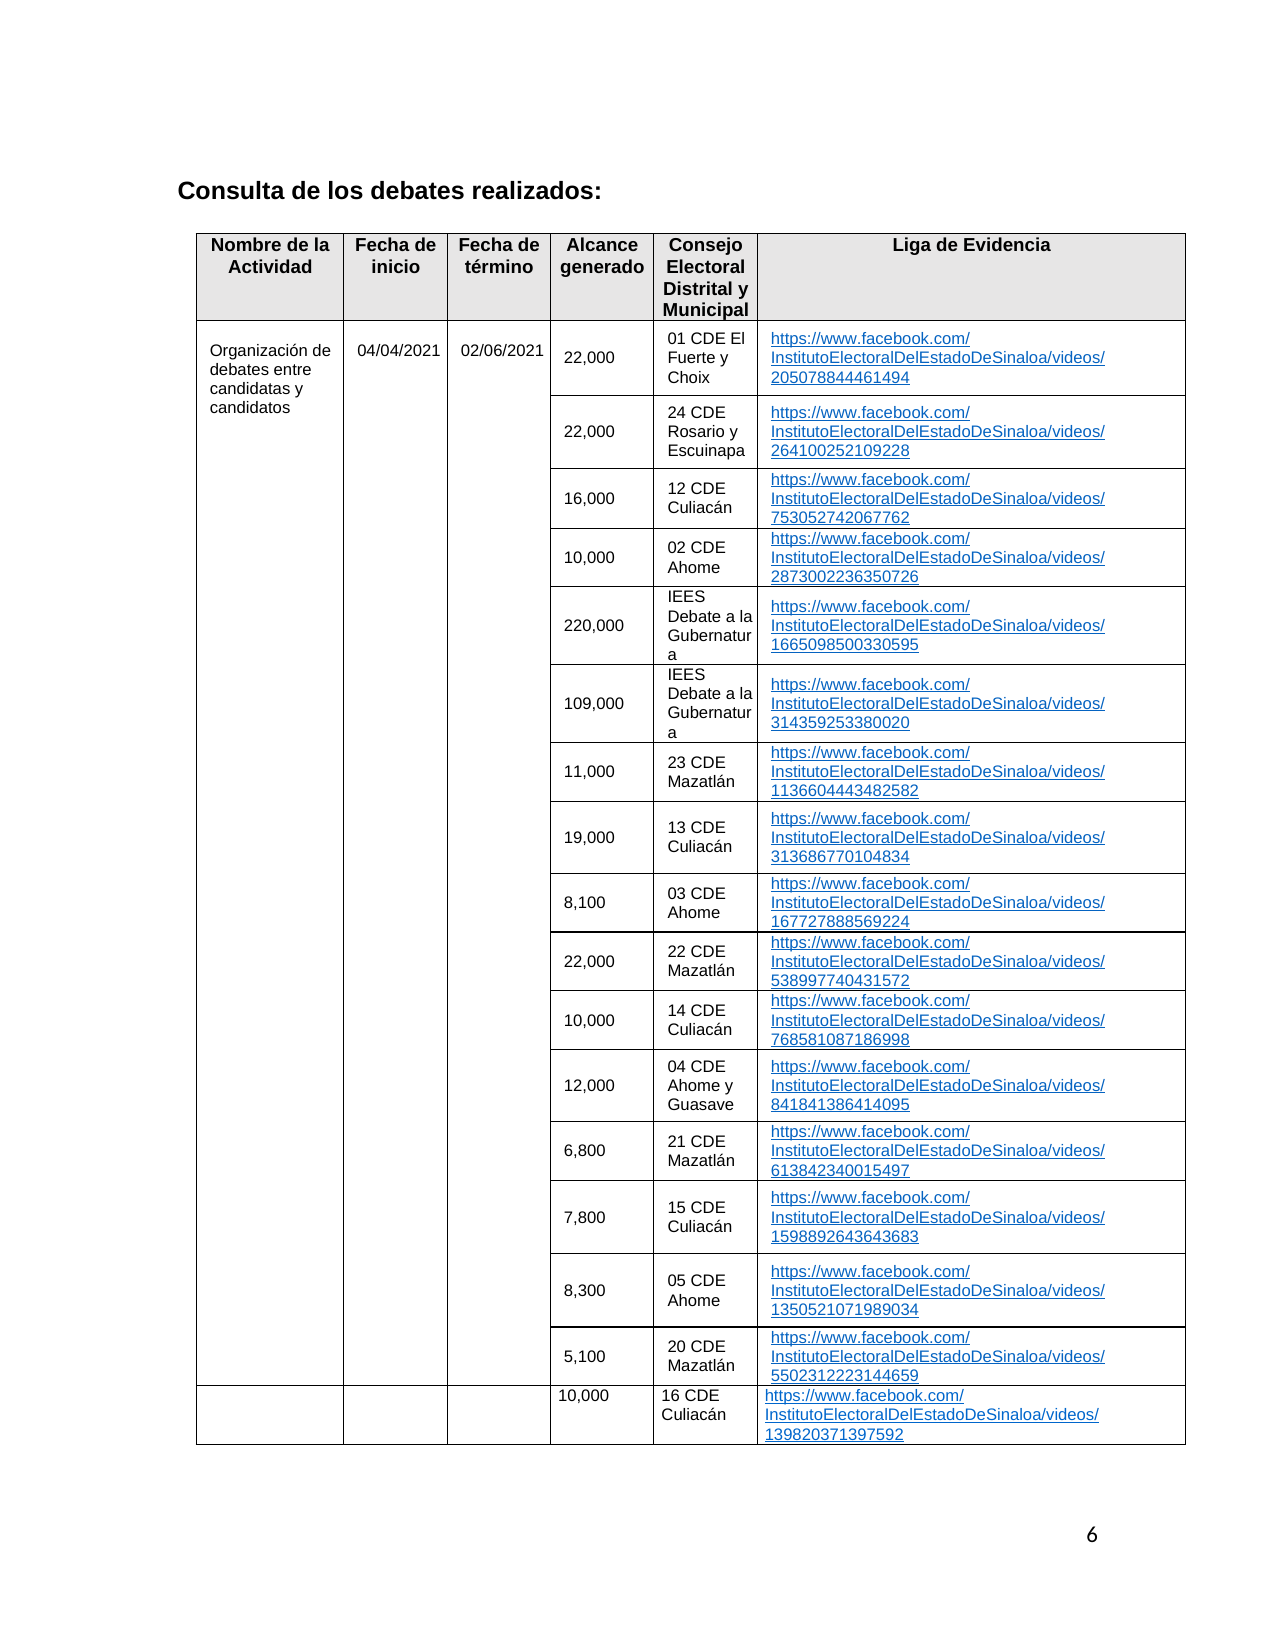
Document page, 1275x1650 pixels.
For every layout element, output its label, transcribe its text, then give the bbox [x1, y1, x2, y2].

table_cell 16 CDE Culiacán [654, 1386, 757, 1443]
table_header Nombre de la Actividad [197, 234, 343, 320]
table_cell 5,100 [551, 1328, 653, 1385]
table_header Fecha de término [448, 234, 550, 320]
table_cell IEES Debate a la Gubernatura [654, 587, 757, 664]
table_cell 8,300 [551, 1254, 653, 1326]
table_cell 12 CDE Culiacán [654, 469, 757, 528]
table_cell 22,000 [551, 933, 653, 990]
table_cell [448, 1386, 550, 1443]
text Consulta de los debates realizados: [177, 176, 1098, 205]
table_cell 7,800 [551, 1181, 653, 1253]
table_header Alcance generado [551, 234, 653, 320]
table_cell 02 CDE Ahome [654, 529, 757, 586]
table_cell 01 CDE El Fuerte y Choix [654, 321, 757, 394]
table_cell 02/06/2021 [448, 321, 550, 1385]
table_cell 14 CDE Culiacán [654, 991, 757, 1049]
table_cell https://www.facebook.com/InstitutoElectoralDelEstadoDeSinaloa/videos/5502312223144659 [758, 1328, 1185, 1385]
table_cell https://www.facebook.com/InstitutoElectoralDelEstadoDeSinaloa/videos/538997740431572 [758, 933, 1185, 990]
table_cell Organización de debates entre candidatas y candidatos [197, 321, 343, 1385]
table_cell 16,000 [551, 469, 653, 528]
table_cell 13 CDE Culiacán [654, 802, 757, 873]
table_cell 21 CDE Mazatlán [654, 1122, 757, 1180]
table_cell 10,000 [551, 1386, 653, 1443]
table_cell https://www.facebook.com/InstitutoElectoralDelEstadoDeSinaloa/videos/313686770104834 [758, 802, 1185, 873]
table_cell 22,000 [551, 396, 653, 468]
table_cell 6,800 [551, 1122, 653, 1180]
table_cell 109,000 [551, 665, 653, 742]
table_cell 23 CDE Mazatlán [654, 743, 757, 801]
table_cell https://www.facebook.com/InstitutoElectoralDelEstadoDeSinaloa/videos/2873002236350726 [758, 529, 1185, 586]
table_cell https://www.facebook.com/InstitutoElectoralDelEstadoDeSinaloa/videos/167727888569224 [758, 874, 1185, 931]
table_cell [344, 1386, 447, 1443]
table_cell https://www.facebook.com/InstitutoElectoralDelEstadoDeSinaloa/videos/139820371397592 [758, 1386, 1185, 1443]
table_cell https://www.facebook.com/InstitutoElectoralDelEstadoDeSinaloa/videos/1350521071989034 [758, 1254, 1185, 1326]
table_cell 10,000 [551, 991, 653, 1049]
table_cell IEES Debate a la Gubernatura [654, 665, 757, 742]
table_cell 11,000 [551, 743, 653, 801]
table_cell 24 CDE Rosario y Escuinapa [654, 396, 757, 468]
table_cell https://www.facebook.com/InstitutoElectoralDelEstadoDeSinaloa/videos/613842340015497 [758, 1122, 1185, 1180]
table_cell https://www.facebook.com/InstitutoElectoralDelEstadoDeSinaloa/videos/205078844461494 [758, 321, 1185, 394]
table_cell [197, 1386, 343, 1443]
table_cell https://www.facebook.com/InstitutoElectoralDelEstadoDeSinaloa/videos/753052742067762 [758, 469, 1185, 528]
table_cell 22,000 [551, 321, 653, 394]
table_header Liga de Evidencia [758, 234, 1185, 320]
table_cell 19,000 [551, 802, 653, 873]
table_cell 04 CDE Ahome y Guasave [654, 1050, 757, 1121]
table_cell 05 CDE Ahome [654, 1254, 757, 1326]
table_cell 03 CDE Ahome [654, 874, 757, 931]
table_cell https://www.facebook.com/InstitutoElectoralDelEstadoDeSinaloa/videos/768581087186998 [758, 991, 1185, 1049]
table_header Consejo Electoral Distrital y Municipal [654, 234, 757, 320]
table_cell https://www.facebook.com/InstitutoElectoralDelEstadoDeSinaloa/videos/841841386414095 [758, 1050, 1185, 1121]
table_cell https://www.facebook.com/InstitutoElectoralDelEstadoDeSinaloa/videos/1598892643643683 [758, 1181, 1185, 1253]
table_cell https://www.facebook.com/InstitutoElectoralDelEstadoDeSinaloa/videos/314359253380020 [758, 665, 1185, 742]
table_cell https://www.facebook.com/InstitutoElectoralDelEstadoDeSinaloa/videos/264100252109228 [758, 396, 1185, 468]
table_cell 220,000 [551, 587, 653, 664]
table_cell 15 CDE Culiacán [654, 1181, 757, 1253]
table_cell https://www.facebook.com/InstitutoElectoralDelEstadoDeSinaloa/videos/1136604443482582 [758, 743, 1185, 801]
table_cell 10,000 [551, 529, 653, 586]
table_cell 22 CDE Mazatlán [654, 933, 757, 990]
table_cell 04/04/2021 [344, 321, 447, 1385]
table_cell 12,000 [551, 1050, 653, 1121]
table_cell 8,100 [551, 874, 653, 931]
table_cell 20 CDE Mazatlán [654, 1328, 757, 1385]
table_cell https://www.facebook.com/InstitutoElectoralDelEstadoDeSinaloa/videos/1665098500330595 [758, 587, 1185, 664]
table_header Fecha de inicio [344, 234, 447, 320]
